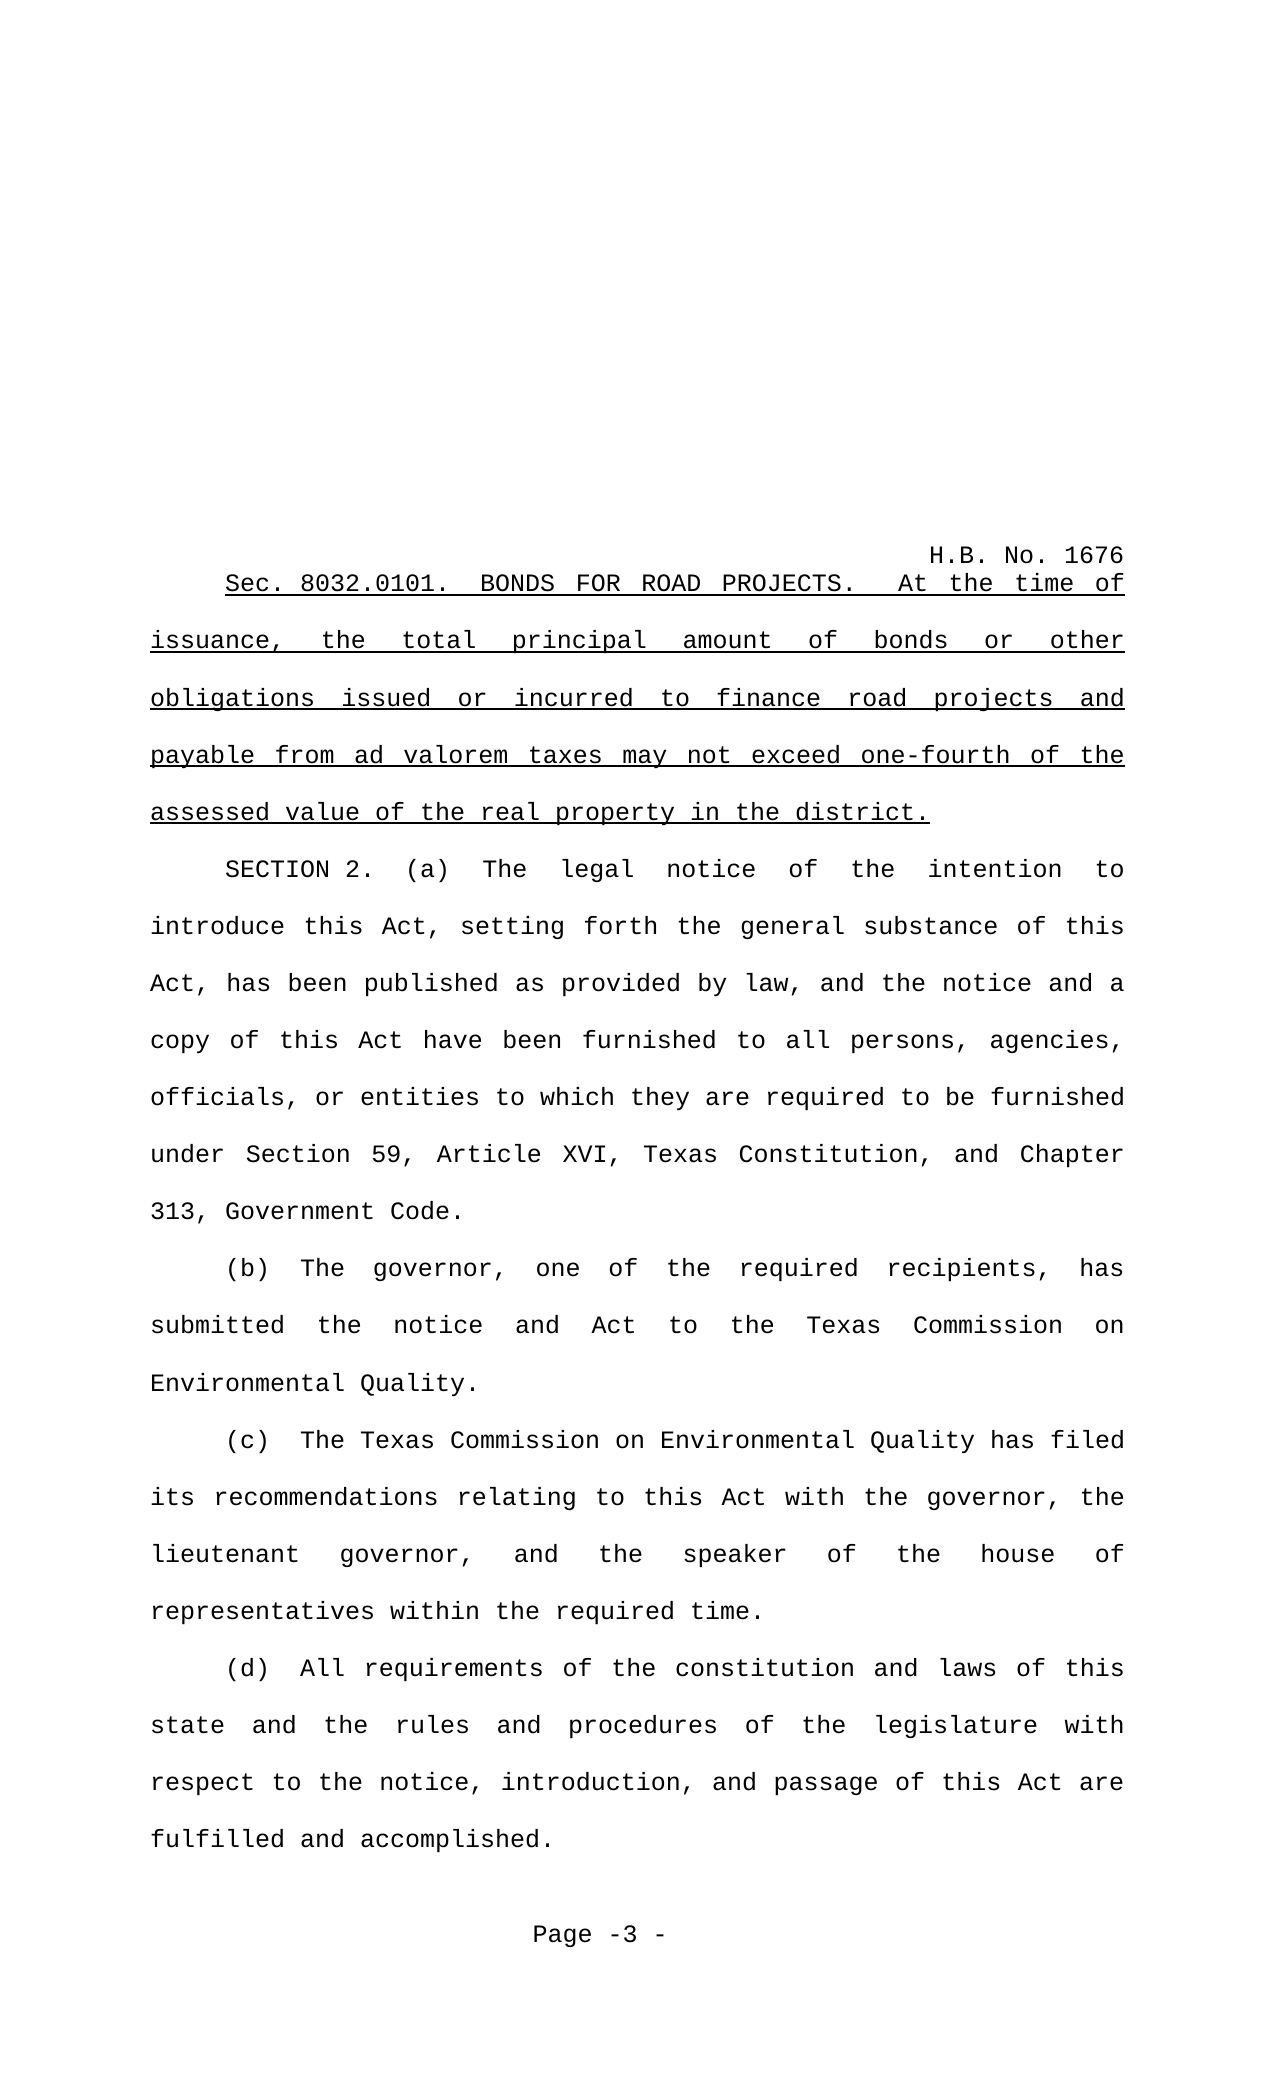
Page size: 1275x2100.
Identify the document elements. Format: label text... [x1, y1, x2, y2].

text (b) The governor, one of the required recipients, has submitted the notice and Act to the Texas Commission on Environmental Quality. [150, 1256, 1125, 1398]
text (c) The Texas Commission on Environmental Quality has filed its recommendations relating to this Act with the governor, the lieutenant governor, and the speaker of the house of representatives within the required time. [150, 1427, 1125, 1627]
text Sec. 8032.0101. BONDS FOR ROAD PROJECTS. At the time of issuance, the total principal amount of bonds or other obligations issued or incurred to finance road projects and payable from ad valorem taxes may not exceed one-fourth of the assessed value of the real property in the district. [150, 653, 1125, 708]
text (d) All requirements of the constitution and laws of this state and the rules and procedures of the legislature with respect to the notice, introduction, and passage of this Act are fulfilled and accomplished. [150, 1655, 1125, 1855]
text Sec. 8032.0101. BONDS FOR ROAD PROJECTS. At the time of issuance, the total principal amount of bonds or other obligations issued or incurred to finance road projects and payable from ad valorem taxes may not exceed one-fourth of the assessed value of the real property in the district. [150, 571, 1125, 651]
text Sec. 8032.0101. BONDS FOR ROAD PROJECTS. At the time of issuance, the total principal amount of bonds or other obligations issued or incurred to finance road projects and payable from ad valorem taxes may not exceed one-fourth of the assessed value of the real property in the district. [150, 710, 1125, 765]
text Sec. 8032.0101. BONDS FOR ROAD PROJECTS. At the time of issuance, the total principal amount of bonds or other obligations issued or incurred to finance road projects and payable from ad valorem taxes may not exceed one-fourth of the assessed value of the real property in the district. [150, 767, 1125, 828]
text SECTION 2. (a) The legal notice of the intention to introduce this Act, setting forth the general substance of this Act, has been published as provided by law, and the notice and a copy of this Act have been furnished to all persons, agencies, officials, or entities to which they are required to be furnished under Section 59, Article XVI, Texas Constitution, and Chapter 313, Government Code. [150, 856, 1125, 1227]
